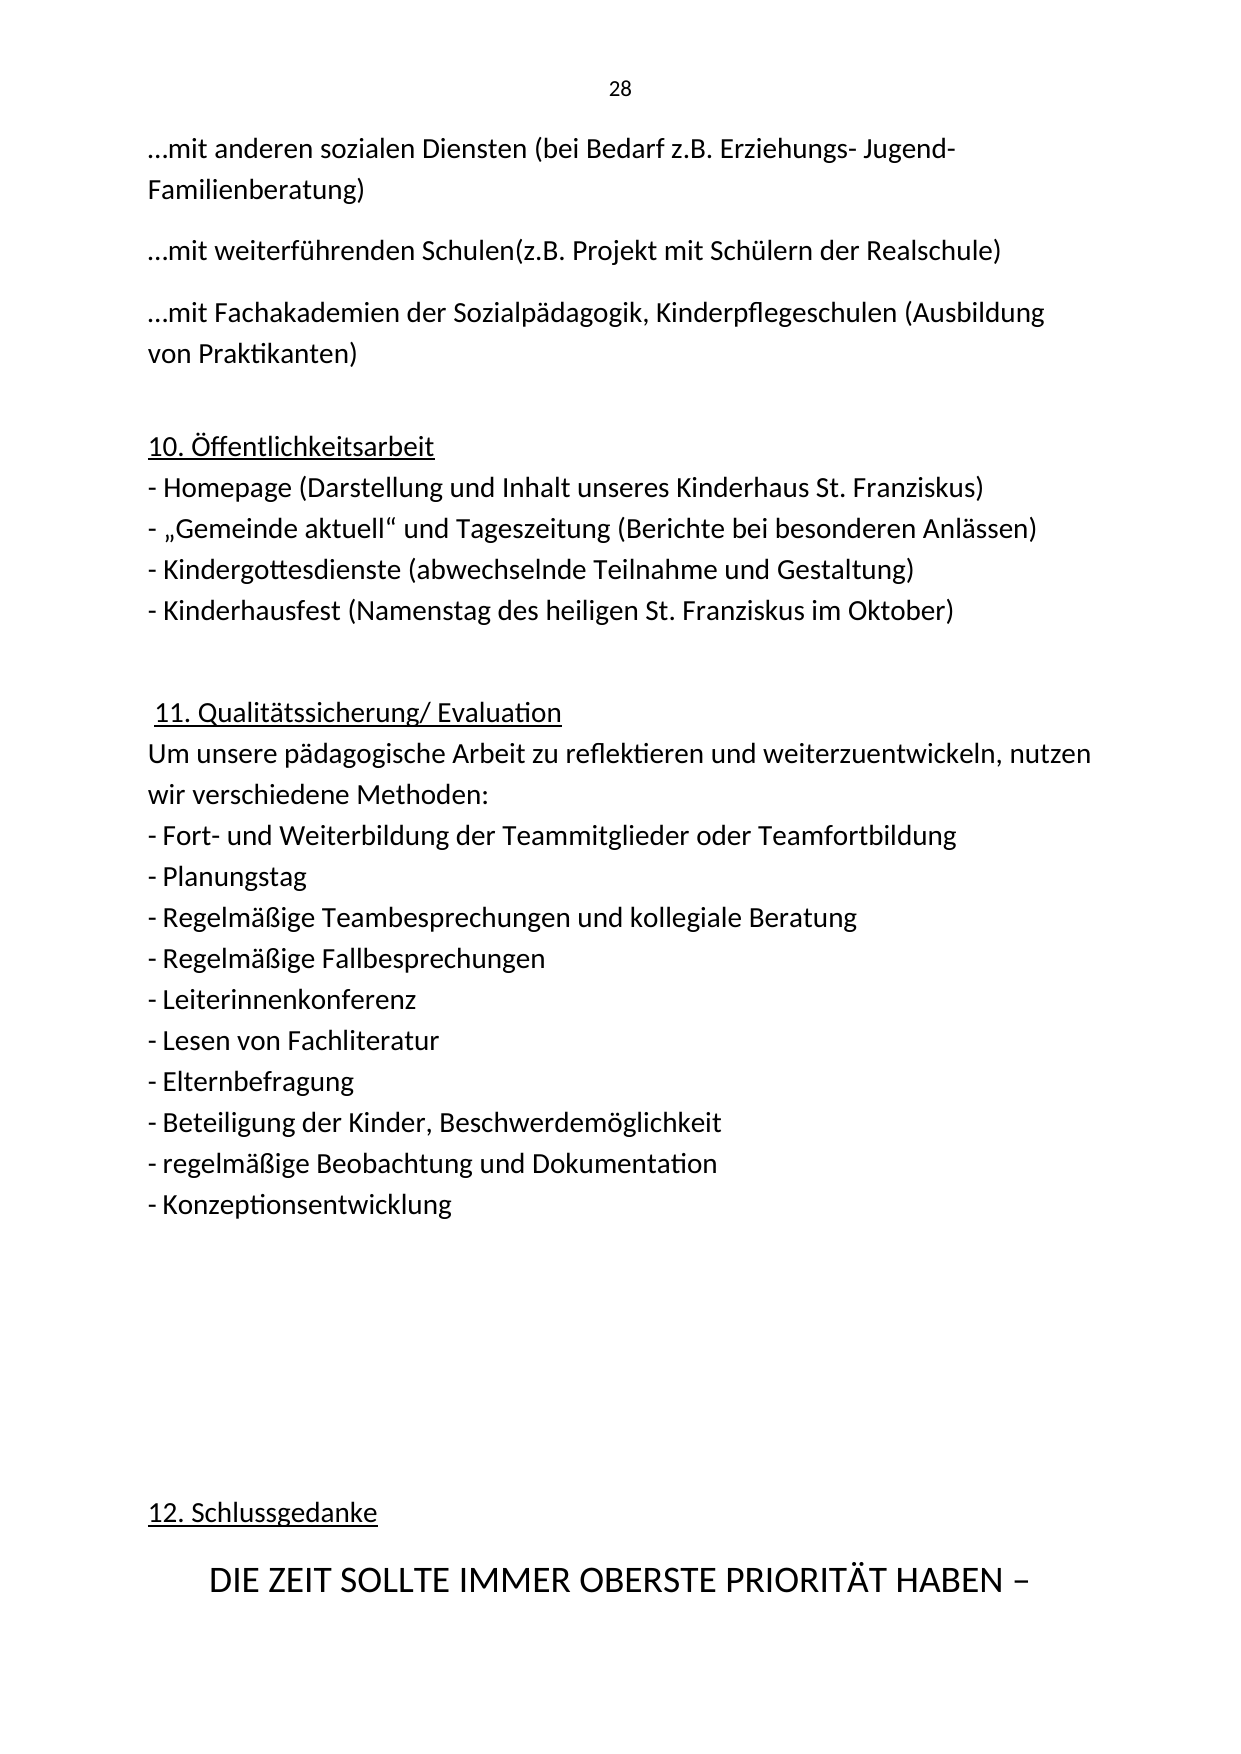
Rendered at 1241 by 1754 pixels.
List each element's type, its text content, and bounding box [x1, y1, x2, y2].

list Leiterinnenkonferenz [148, 981, 1093, 1017]
text …mit weiterführenden Schulen(z.B. Projekt mit Schülern der Realschule) [148, 232, 1093, 268]
text 10. Öffentlichkeitsarbeit [148, 428, 1093, 464]
list Lesen von Fachliteratur [148, 1022, 1093, 1058]
list Regelmäßige Fallbesprechungen [148, 940, 1093, 976]
list Konzeptionsentwicklung [148, 1186, 1093, 1221]
text …mit anderen sozialen Diensten (bei Bedarf z.B. Erziehungs- Jugend- Familienberatung) [148, 130, 1093, 206]
list Planungstag [148, 858, 1093, 894]
list regelmäßige Beobachtung und Dokumentation [148, 1145, 1093, 1180]
list Beteiligung der Kinder, Beschwerdemöglichkeit [148, 1104, 1093, 1139]
list Regelmäßige Teambesprechungen und kollegiale Beratung [148, 899, 1093, 935]
text Um unsere pädagogische Arbeit zu reflektieren und weiterzuentwickeln, nutzen wir verschiedene Methoden: [148, 735, 1093, 812]
text DIE ZEIT SOLLTE IMMER OBERSTE PRIORITÄT HABEN – [148, 1556, 1093, 1602]
list Fort- und Weiterbildung der Teammitglieder oder Teamfortbildung [148, 817, 1093, 853]
text - Kindergottesdienste (abwechselnde Teilnahme und Gestaltung) [148, 551, 1093, 586]
text …mit Fachakademien der Sozialpädagogik, Kinderpflegeschulen (Ausbildung von Praktikanten) [148, 294, 1093, 403]
text - Kinderhausfest (Namenstag des heiligen St. Franziskus im Oktober) [148, 592, 1093, 627]
text 12. Schlussgedanke [148, 1494, 1093, 1530]
list Elternbefragung [148, 1063, 1093, 1098]
text - „Gemeinde aktuell“ und Tageszeitung (Berichte bei besonderen Anlässen) [148, 510, 1093, 546]
text - Homepage (Darstellung und Inhalt unseres Kinderhaus St. Franziskus) [148, 469, 1093, 504]
text 11. Qualitätssicherung/ Evaluation [148, 694, 1093, 730]
